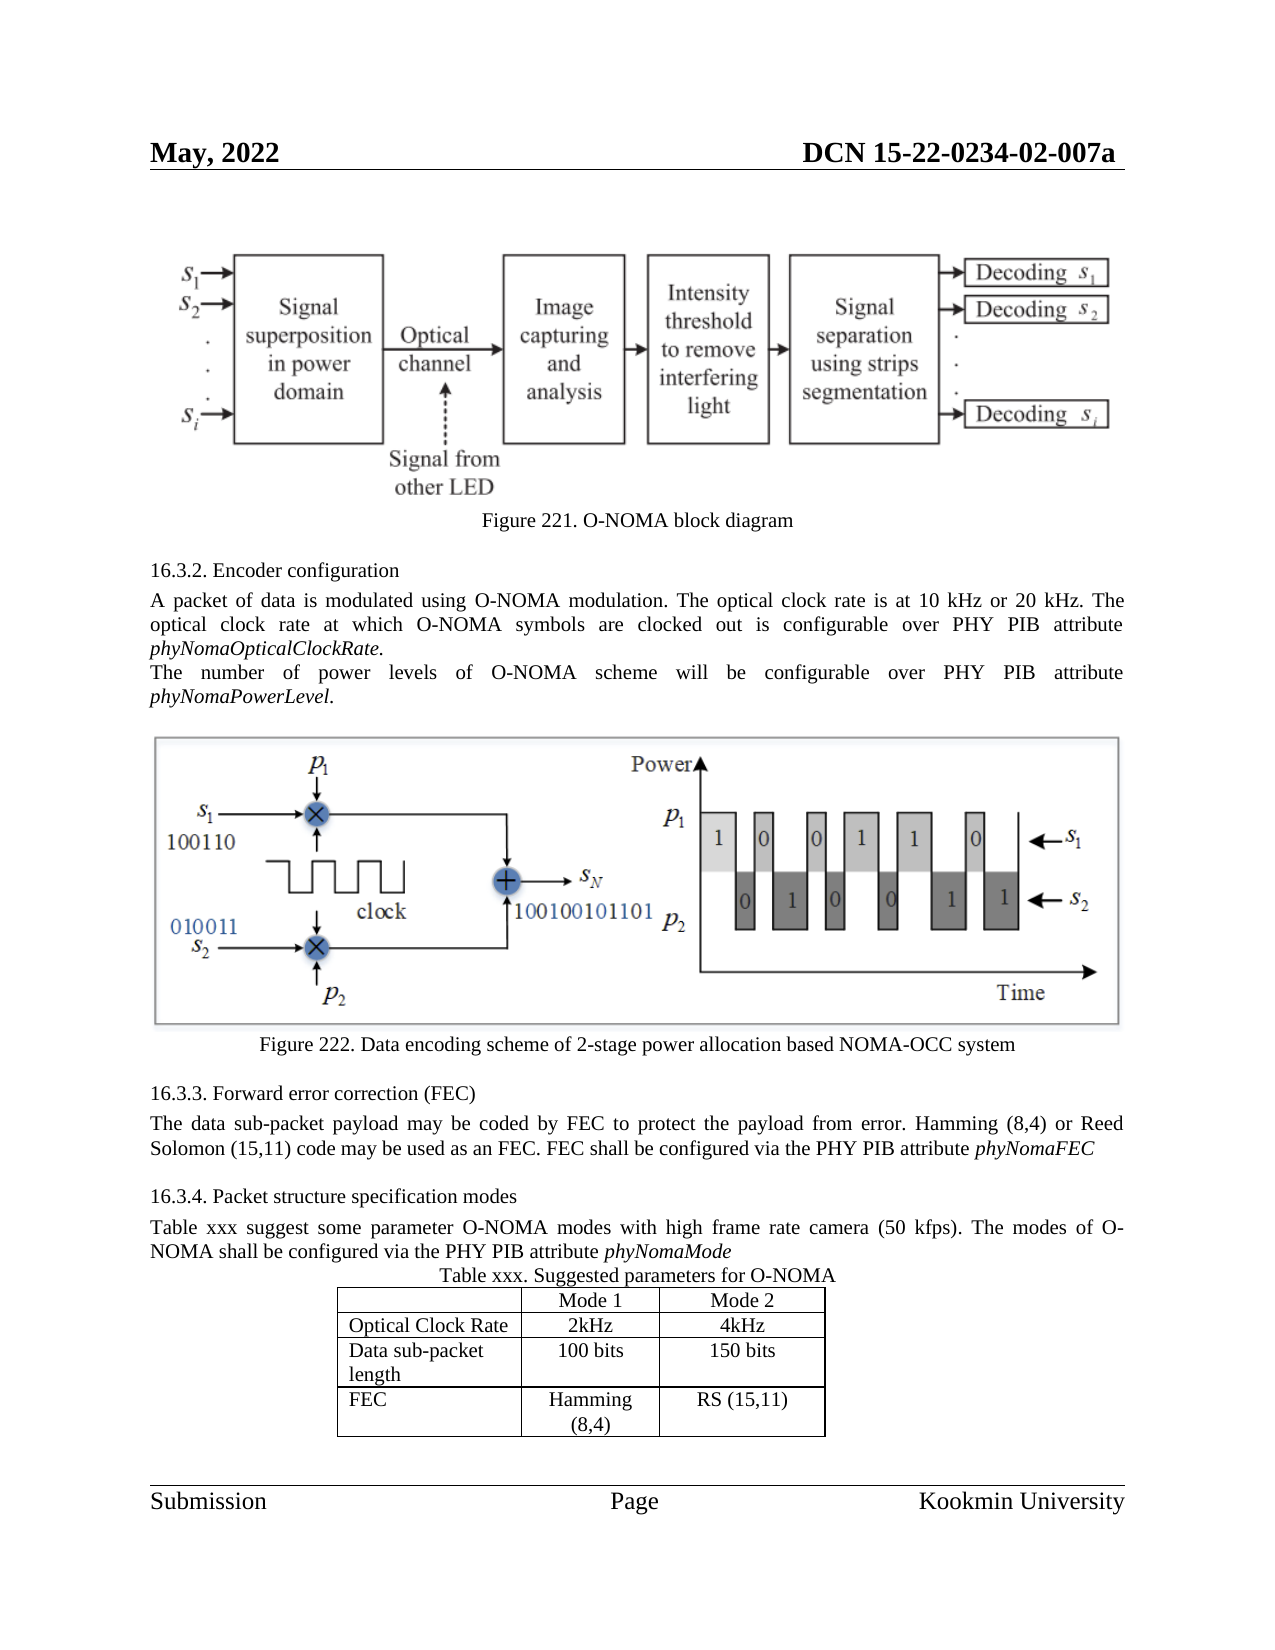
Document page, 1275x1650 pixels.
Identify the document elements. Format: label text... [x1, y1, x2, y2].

table_cell 2kHz [522, 1313, 659, 1337]
table_cell 150 bits [660, 1338, 824, 1386]
table_cell Data sub-packet length [338, 1338, 521, 1386]
table_cell FEC [338, 1388, 521, 1436]
table_cell 100 bits [522, 1338, 659, 1386]
picture [150, 732, 1125, 1032]
table_header [338, 1288, 521, 1312]
table_cell 4kHz [660, 1313, 824, 1337]
table_header Mode 1 [522, 1288, 659, 1312]
table_cell Hamming (8,4) [522, 1388, 659, 1436]
text Table xxx. Suggested parameters for O-NOMA [150, 1263, 1125, 1287]
text Figure 222. Data encoding scheme of 2-stage power allocation based NOMA-OCC system [150, 1032, 1125, 1056]
text The data sub-packet payload may be coded by FEC to protect the payload from error. Hamming (8,4) or Reed Solomon (15,11) code may be used as an FEC. FEC shall be configured via the PHY PIB attribute phyNomaFEC [150, 1111, 1125, 1159]
table_cell RS (15,11) [660, 1388, 824, 1436]
subtitle 16.3.3. Forward error correction (FEC) [150, 1081, 1125, 1105]
table_header Mode 2 [660, 1288, 824, 1312]
picture [150, 207, 1125, 509]
text A packet of data is modulated using O-NOMA modulation. The optical clock rate is at 10 kHz or 20 kHz. The optical clock rate at which O-NOMA symbols are clocked out is configurable over PHY PIB attribute phyNomaOpticalClockRate. [150, 588, 1125, 660]
text Table xxx suggest some parameter O-NOMA modes with high frame rate camera (50 kfps). The modes of O-NOMA shall be configured via the PHY PIB attribute phyNomaMode [150, 1215, 1125, 1263]
text The number of power levels of O-NOMA scheme will be configurable over PHY PIB attribute phyNomaPowerLevel. [150, 660, 1125, 708]
subtitle 16.3.4. Packet structure specification modes [150, 1184, 1125, 1208]
subtitle 16.3.2. Encoder configuration [150, 557, 1125, 582]
text Figure 221. O-NOMA block diagram [150, 509, 1125, 532]
table_cell Optical Clock Rate [338, 1313, 521, 1337]
